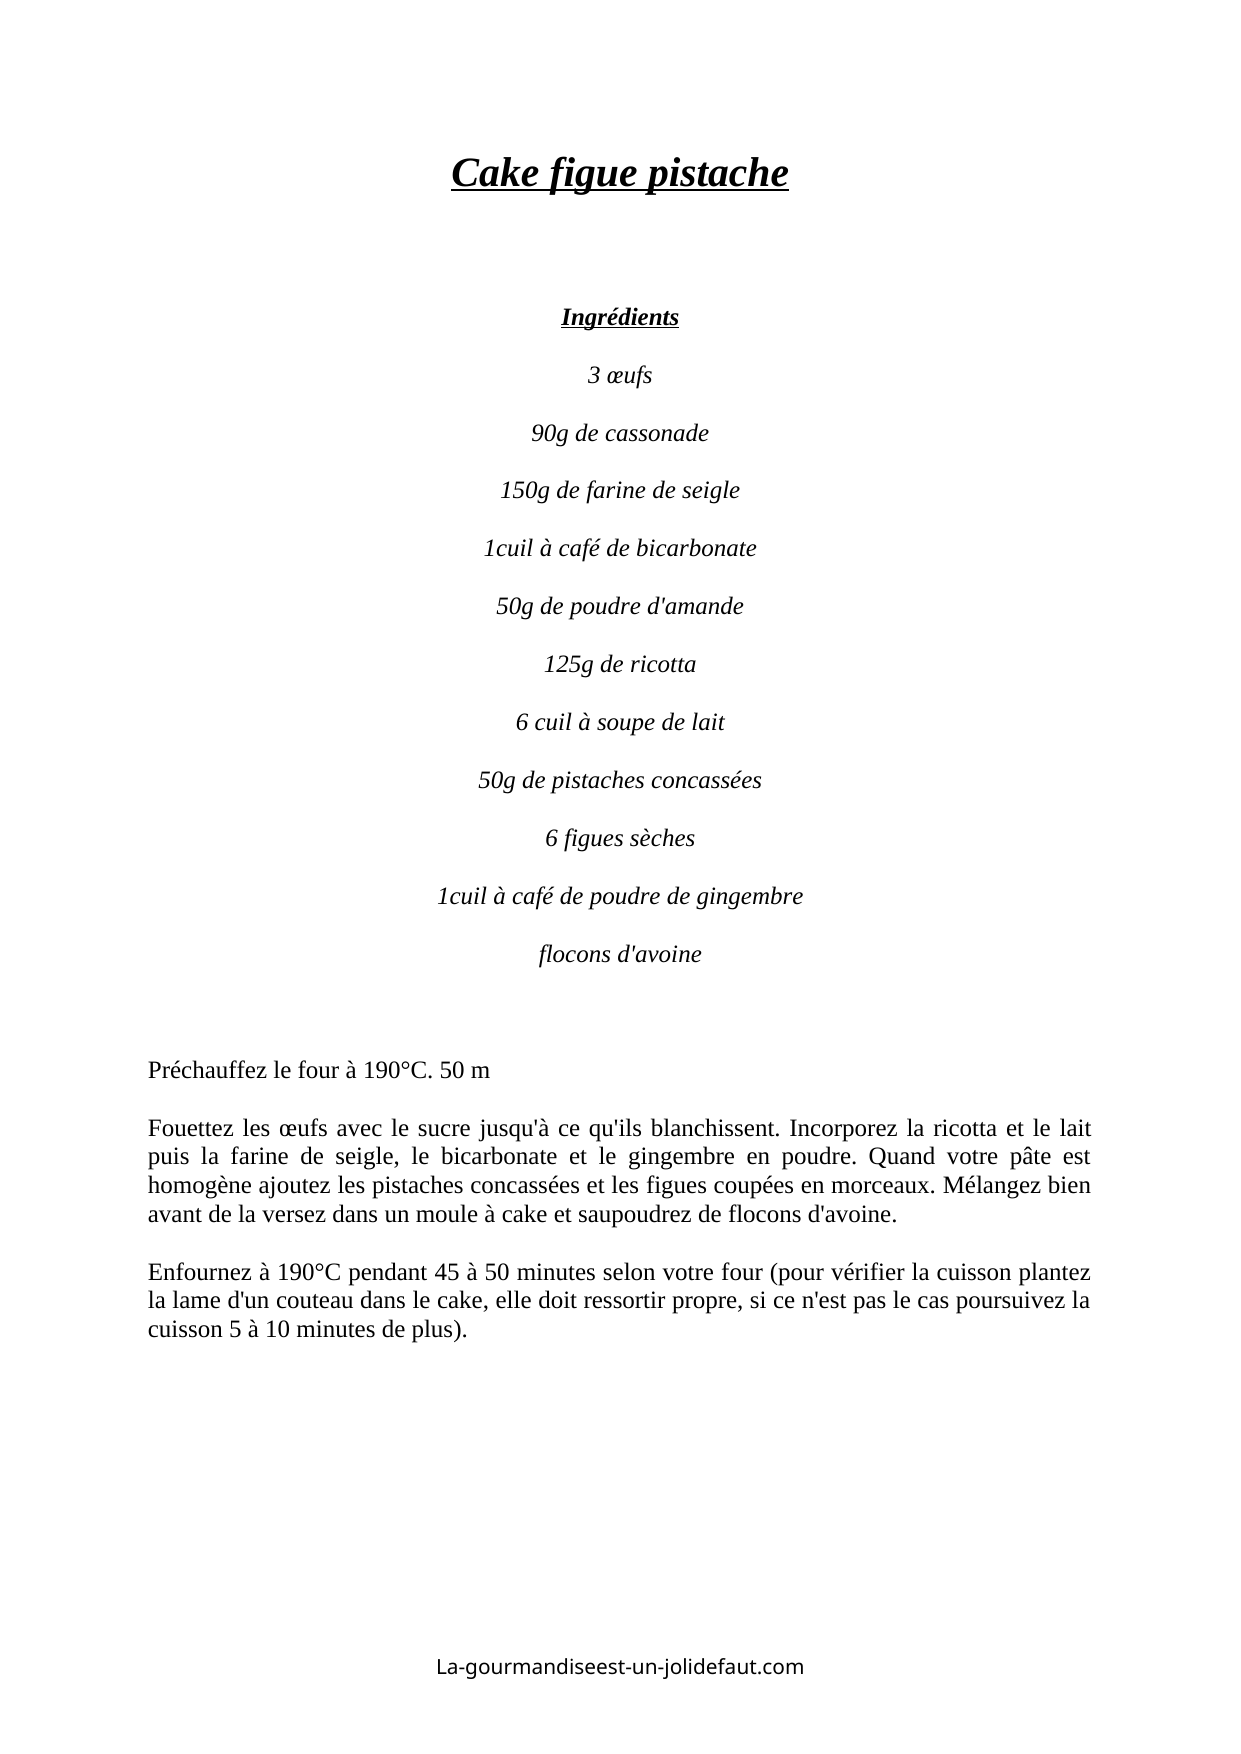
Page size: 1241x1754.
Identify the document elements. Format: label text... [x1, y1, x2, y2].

text Ingrédients [148, 302, 1093, 331]
text Préchauffez le four à 190°C. 50 m [148, 1055, 1093, 1083]
text 3 œufs [148, 360, 1093, 388]
text 90g de cassonade [148, 418, 1093, 446]
text 6 cuil à soupe de lait [148, 707, 1093, 736]
text 125g de ricotta [148, 649, 1093, 678]
text 6 figues sèches [148, 823, 1093, 852]
text Enfournez à 190°C pendant 45 à 50 minutes selon votre four (pour vérifier la cuisson plantez la lame d'un couteau dans le cake, elle doit ressortir propre, si ce n'est pas le cas poursuivez la cuisson 5 à 10 minutes de plus). [148, 1257, 1093, 1343]
text Fouettez les œufs avec le sucre jusqu'à ce qu'ils blanchissent. Incorporez la ricotta et le lait puis la farine de seigle, le bicarbonate et le gingembre en poudre. Quand votre pâte est homogène ajoutez les pistaches concassées et les figues coupées en morceaux. Mélangez bien avant de la versez dans un moule à cake et saupoudrez de flocons d'avoine. [148, 1113, 1093, 1228]
text 50g de pistaches concassées [148, 765, 1093, 794]
text Cake figue pistache [148, 148, 1093, 196]
text 1cuil à café de bicarbonate [148, 533, 1093, 562]
text 150g de farine de seigle [148, 476, 1093, 504]
text flocons d'avoine [148, 939, 1093, 968]
text 1cuil à café de poudre de gingembre [148, 881, 1093, 910]
text 50g de poudre d'amande [148, 591, 1093, 620]
